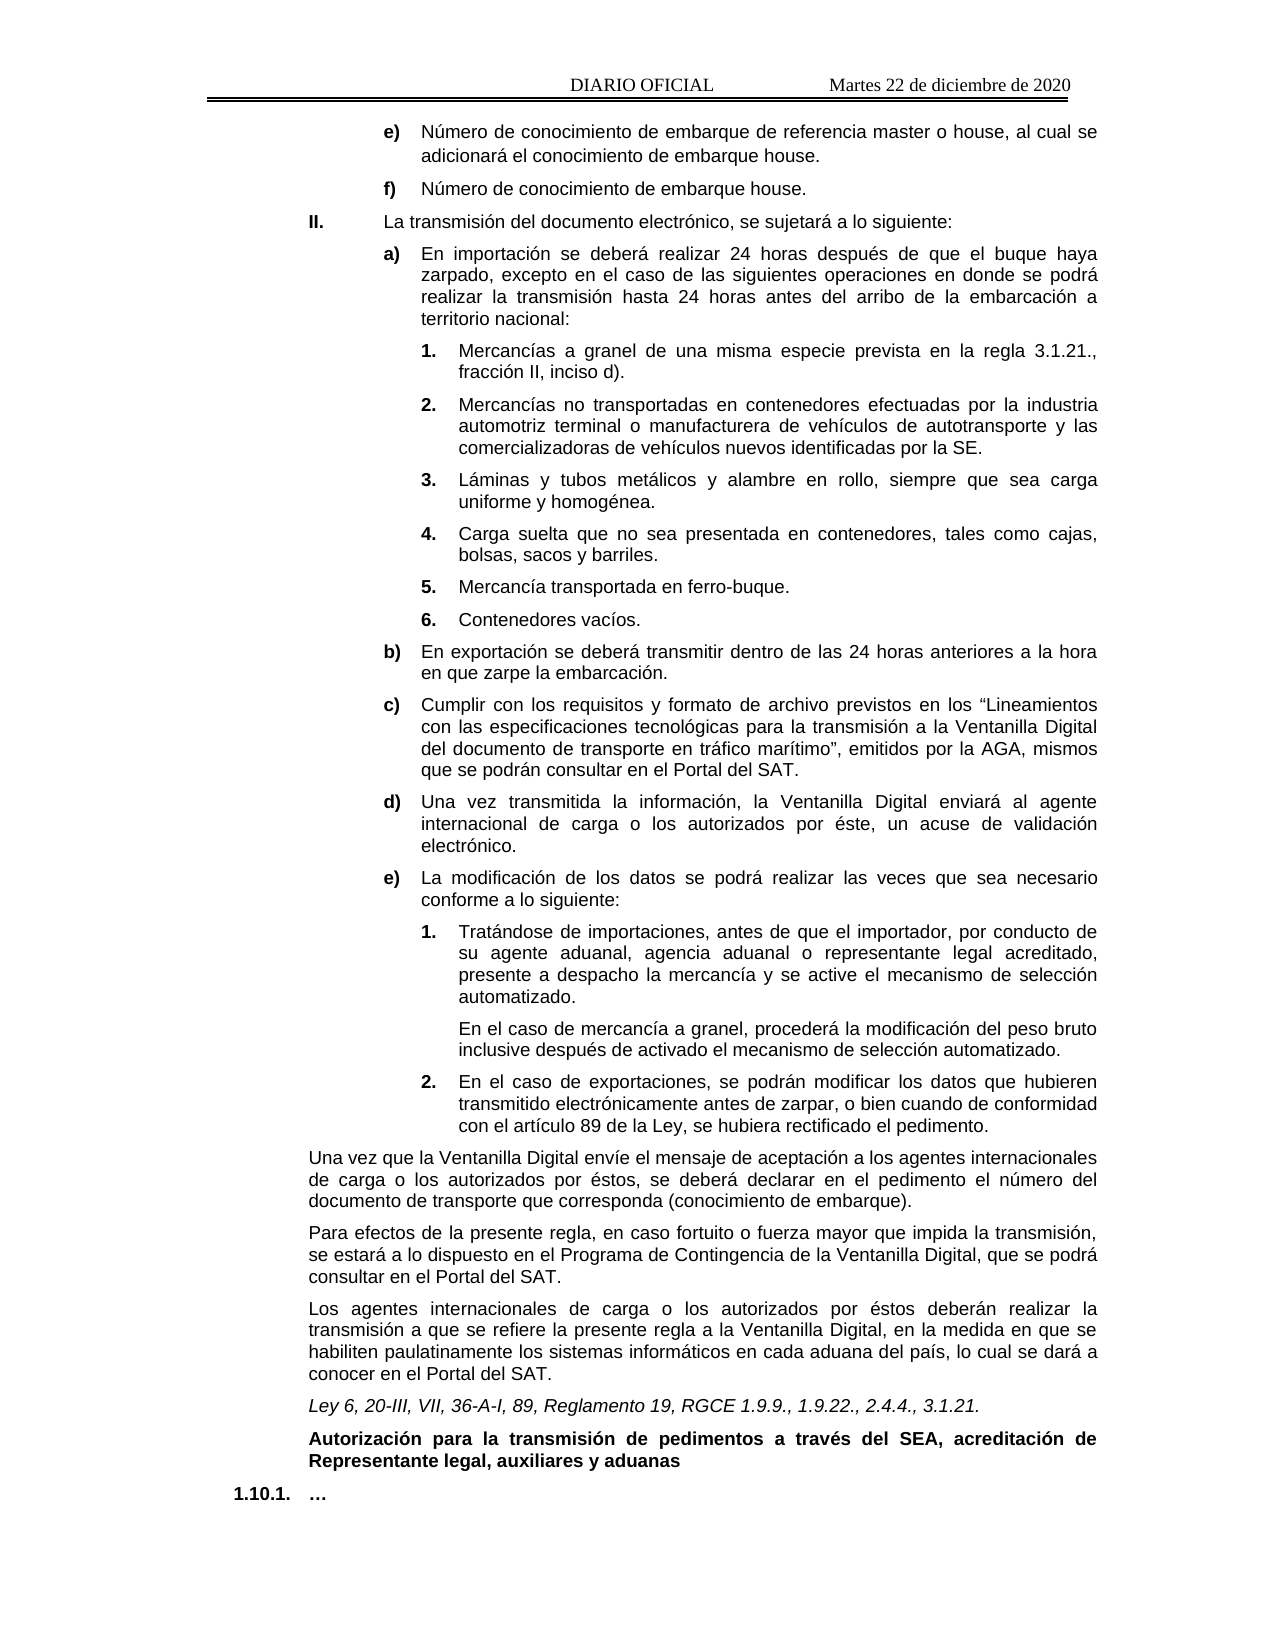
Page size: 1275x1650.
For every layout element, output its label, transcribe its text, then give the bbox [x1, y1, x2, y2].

text Una vez que la Ventanilla Digital envíe el mensaje de aceptación a los agentes internacionales de carga o los autorizados por éstos, se deberá declarar en el pedimento el número del documento de transporte que corresponda (conocimiento de embarque). [233, 1147, 1098, 1212]
text 2. Mercancías no transportadas en contenedores efectuadas por la industria automotriz terminal o manufacturera de vehículos de autotransporte y las comercializadoras de vehículos nuevos identificadas por la SE. [421, 394, 1098, 459]
text d) Una vez transmitida la información, la Ventanilla Digital enviará al agente internacional de carga o los autorizados por éste, un acuse de validación electrónico. [383, 792, 1098, 857]
text f) Número de conocimiento de embarque house. [383, 177, 1098, 200]
text En el caso de mercancía a granel, procederá la modificación del peso bruto inclusive después de activado el mecanismo de selección automatizado. [421, 1018, 1098, 1061]
text Autorización para la transmisión de pedimentos a través del SEA, acreditación de Representante legal, auxiliares y aduanas [233, 1427, 1098, 1472]
text 4. Carga suelta que no sea presentada en contenedores, tales como cajas, bolsas, sacos y barriles. [421, 523, 1098, 566]
text 1. Tratándose de importaciones, antes de que el importador, por conducto de su agente aduanal, agencia aduanal o representante legal acreditado, presente a despacho la mercancía y se active el mecanismo de selección automatizado. [421, 921, 1098, 1007]
text II. La transmisión del documento electrónico, se sujetará a lo siguiente: [308, 211, 1098, 232]
text Ley 6, 20-III, VII, 36-A-I, 89, Reglamento 19, RGCE 1.9.9., 1.9.22., 2.4.4., 3.1.21. [233, 1395, 1098, 1417]
text 6. Contenedores vacíos. [421, 609, 1098, 630]
text 2. En el caso de exportaciones, se podrán modificar los datos que hubieren transmitido electrónicamente antes de zarpar, o bien cuando de conformidad con el artículo 89 de la Ley, se hubiera rectificado el pedimento. [421, 1072, 1098, 1137]
text c) Cumplir con los requisitos y formato de archivo previstos en los “Lineamientos con las especificaciones tecnológicas para la transmisión a la Ventanilla Digital del documento de transporte en tráfico marítimo”, emitidos por la AGA, mismos que se podrán consultar en el Portal del SAT. [383, 694, 1098, 781]
text b) En exportación se deberá transmitir dentro de las 24 horas anteriores a la hora en que zarpe la embarcación. [383, 641, 1098, 684]
text e) Número de conocimiento de embarque de referencia master o house, al cual se adicionará el conocimiento de embarque house. [383, 120, 1098, 167]
text 3. Láminas y tubos metálicos y alambre en rollo, siempre que sea carga uniforme y homogénea. [421, 469, 1098, 512]
text a) En importación se deberá realizar 24 horas después de que el buque haya zarpado, excepto en el caso de las siguientes operaciones en donde se podrá realizar la transmisión hasta 24 horas antes del arribo de la embarcación a territorio nacional: [383, 243, 1098, 329]
text e) La modificación de los datos se podrá realizar las veces que sea necesario conforme a lo siguiente: [383, 867, 1098, 910]
text Para efectos de la presente regla, en caso fortuito o fuerza mayor que impida la transmisión, se estará a lo dispuesto en el Programa de Contingencia de la Ventanilla Digital, que se podrá consultar en el Portal del SAT. [233, 1222, 1098, 1287]
text Los agentes internacionales de carga o los autorizados por éstos deberán realizar la transmisión a que se refiere la presente regla a la Ventanilla Digital, en la medida en que se habiliten paulatinamente los sistemas informáticos en cada aduana del país, lo cual se dará a conocer en el Portal del SAT. [233, 1298, 1098, 1384]
text 1. Mercancías a granel de una misma especie prevista en la regla 3.1.21., fracción II, inciso d). [421, 340, 1098, 383]
text 1.10.1. … [233, 1482, 1098, 1504]
text 5. Mercancía transportada en ferro-buque. [421, 577, 1098, 598]
